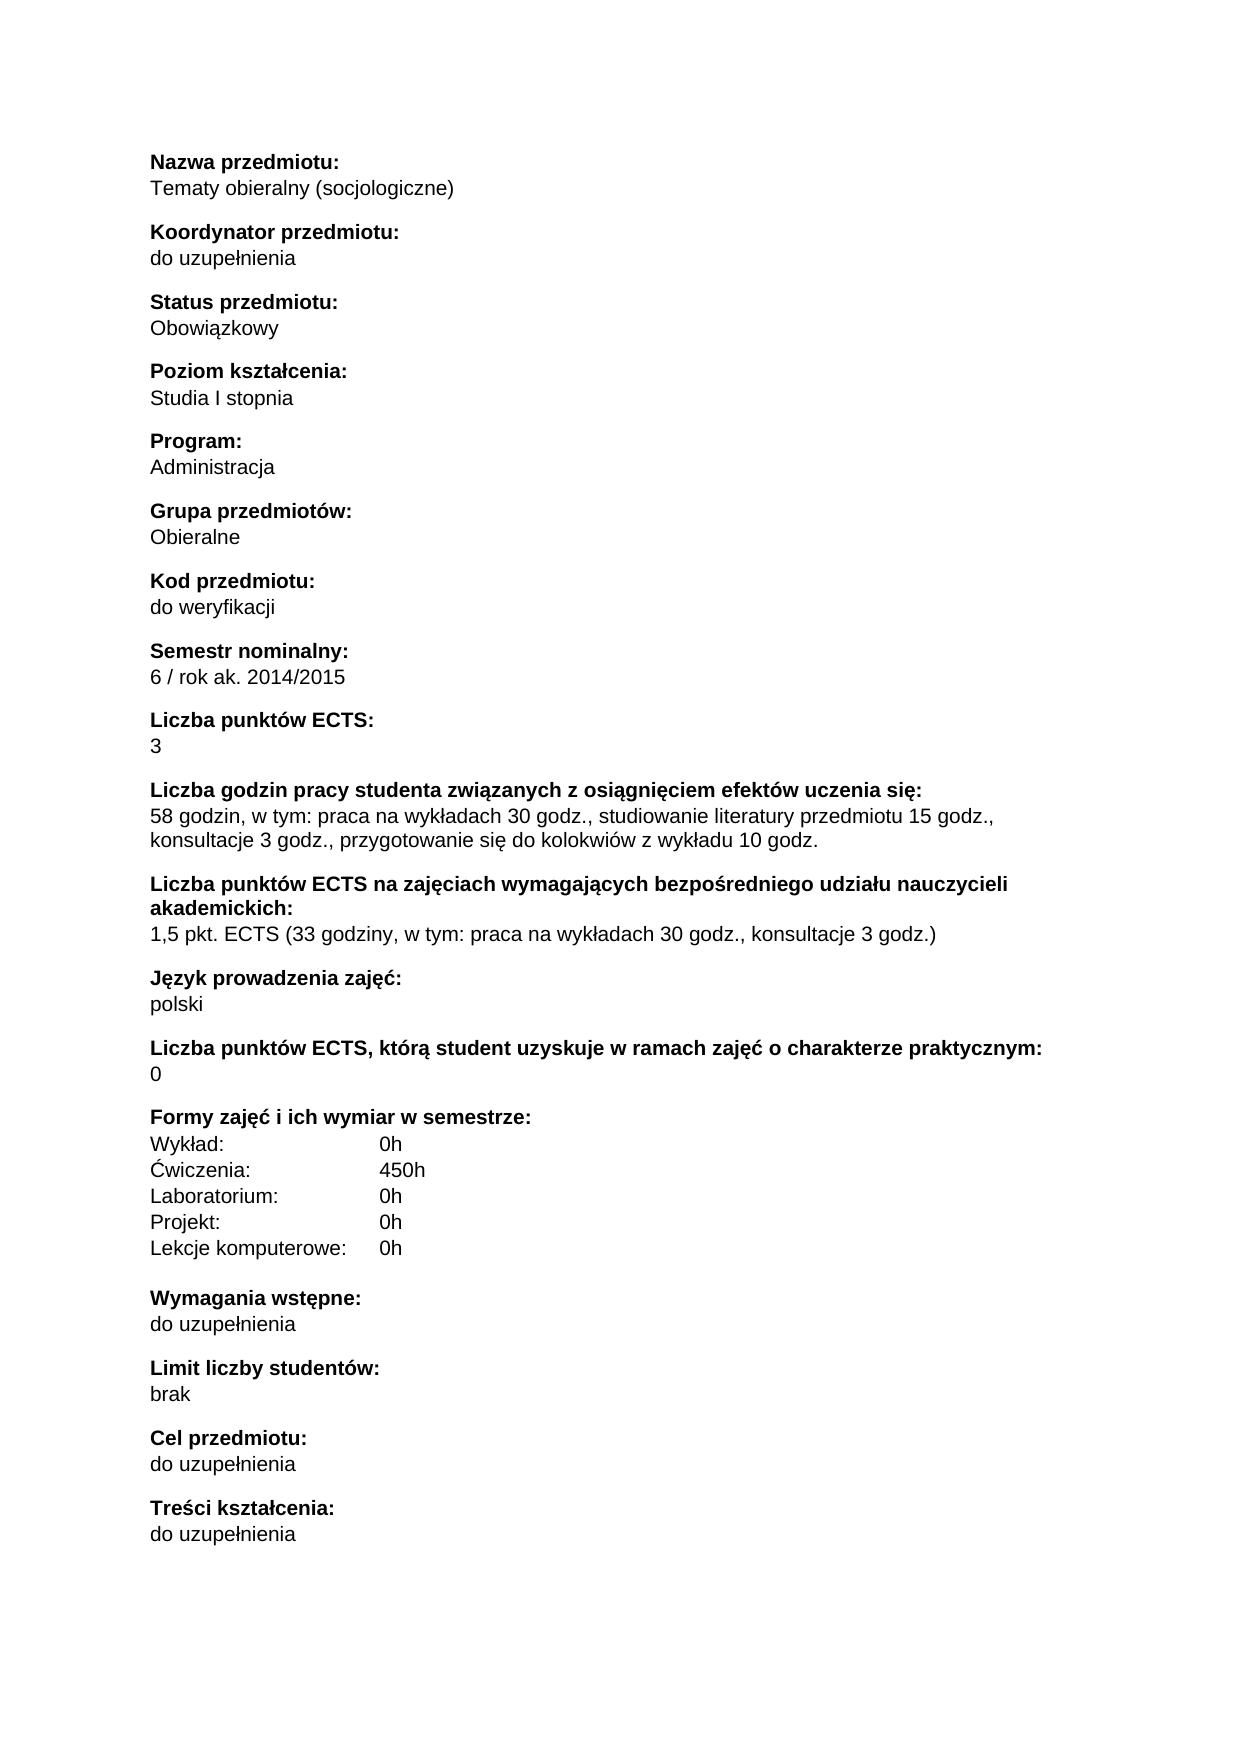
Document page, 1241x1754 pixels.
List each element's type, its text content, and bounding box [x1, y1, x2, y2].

text do uzupełnienia [150, 246, 1090, 270]
table_header 0h [369, 1132, 597, 1156]
text Liczba punktów ECTS na zajęciach wymagających bezpośredniego udziału nauczycieli akademickich: [150, 872, 1090, 920]
text Liczba godzin pracy studenta związanych z osiągnięciem efektów uczenia się: [150, 778, 1090, 802]
text Nazwa przedmiotu: [150, 150, 1090, 174]
table_cell 0h [369, 1234, 597, 1260]
text 58 godzin, w tym: praca na wykładach 30 godz., studiowanie literatury przedmiotu 15 godz., konsultacje 3 godz., przygotowanie się do kolokwiów z wykładu 10 godz. [150, 804, 1090, 852]
text Formy zajęć i ich wymiar w semestrze: [150, 1105, 1090, 1129]
text Limit liczby studentów: [150, 1356, 1090, 1380]
text do uzupełnienia [150, 1452, 1090, 1476]
table_cell Ćwiczenia: [140, 1158, 367, 1182]
text Koordynator przedmiotu: [150, 220, 1090, 244]
table_cell 0h [369, 1208, 597, 1234]
text 0 [150, 1061, 1090, 1085]
table_cell 450h [369, 1156, 597, 1182]
text brak [150, 1382, 1090, 1406]
text 6 / rok ak. 2014/2015 [150, 664, 1090, 688]
text Program: [150, 429, 1090, 453]
text Status przedmiotu: [150, 289, 1090, 313]
text 1,5 pkt. ECTS (33 godziny, w tym: praca na wykładach 30 godz., konsultacje 3 godz.) [150, 922, 1090, 946]
table_header Wykład: [140, 1132, 367, 1156]
text Poziom kształcenia: [150, 359, 1090, 383]
text Liczba punktów ECTS, którą student uzyskuje w ramach zajęć o charakterze praktycznym: [150, 1035, 1090, 1059]
text do uzupełnienia [150, 1312, 1090, 1336]
text Kod przedmiotu: [150, 569, 1090, 593]
text do uzupełnienia [150, 1521, 1090, 1545]
text Cel przedmiotu: [150, 1426, 1090, 1449]
text Obieralne [150, 525, 1090, 549]
table_cell Projekt: [140, 1210, 367, 1234]
text polski [150, 992, 1090, 1016]
table_cell Laboratorium: [140, 1184, 367, 1208]
text Tematy obieralny (socjologiczne) [150, 176, 1090, 200]
text Semestr nominalny: [150, 638, 1090, 662]
text Grupa przedmiotów: [150, 499, 1090, 523]
text Obowiązkowy [150, 316, 1090, 339]
text Administracja [150, 455, 1090, 479]
text Treści kształcenia: [150, 1495, 1090, 1519]
text do weryfikacji [150, 595, 1090, 619]
text 3 [150, 734, 1090, 758]
table_cell 0h [369, 1182, 597, 1208]
text Studia I stopnia [150, 385, 1090, 409]
table_cell Lekcje komputerowe: [140, 1236, 367, 1260]
text Wymagania wstępne: [150, 1286, 1090, 1310]
text Język prowadzenia zajęć: [150, 966, 1090, 989]
text Liczba punktów ECTS: [150, 708, 1090, 732]
